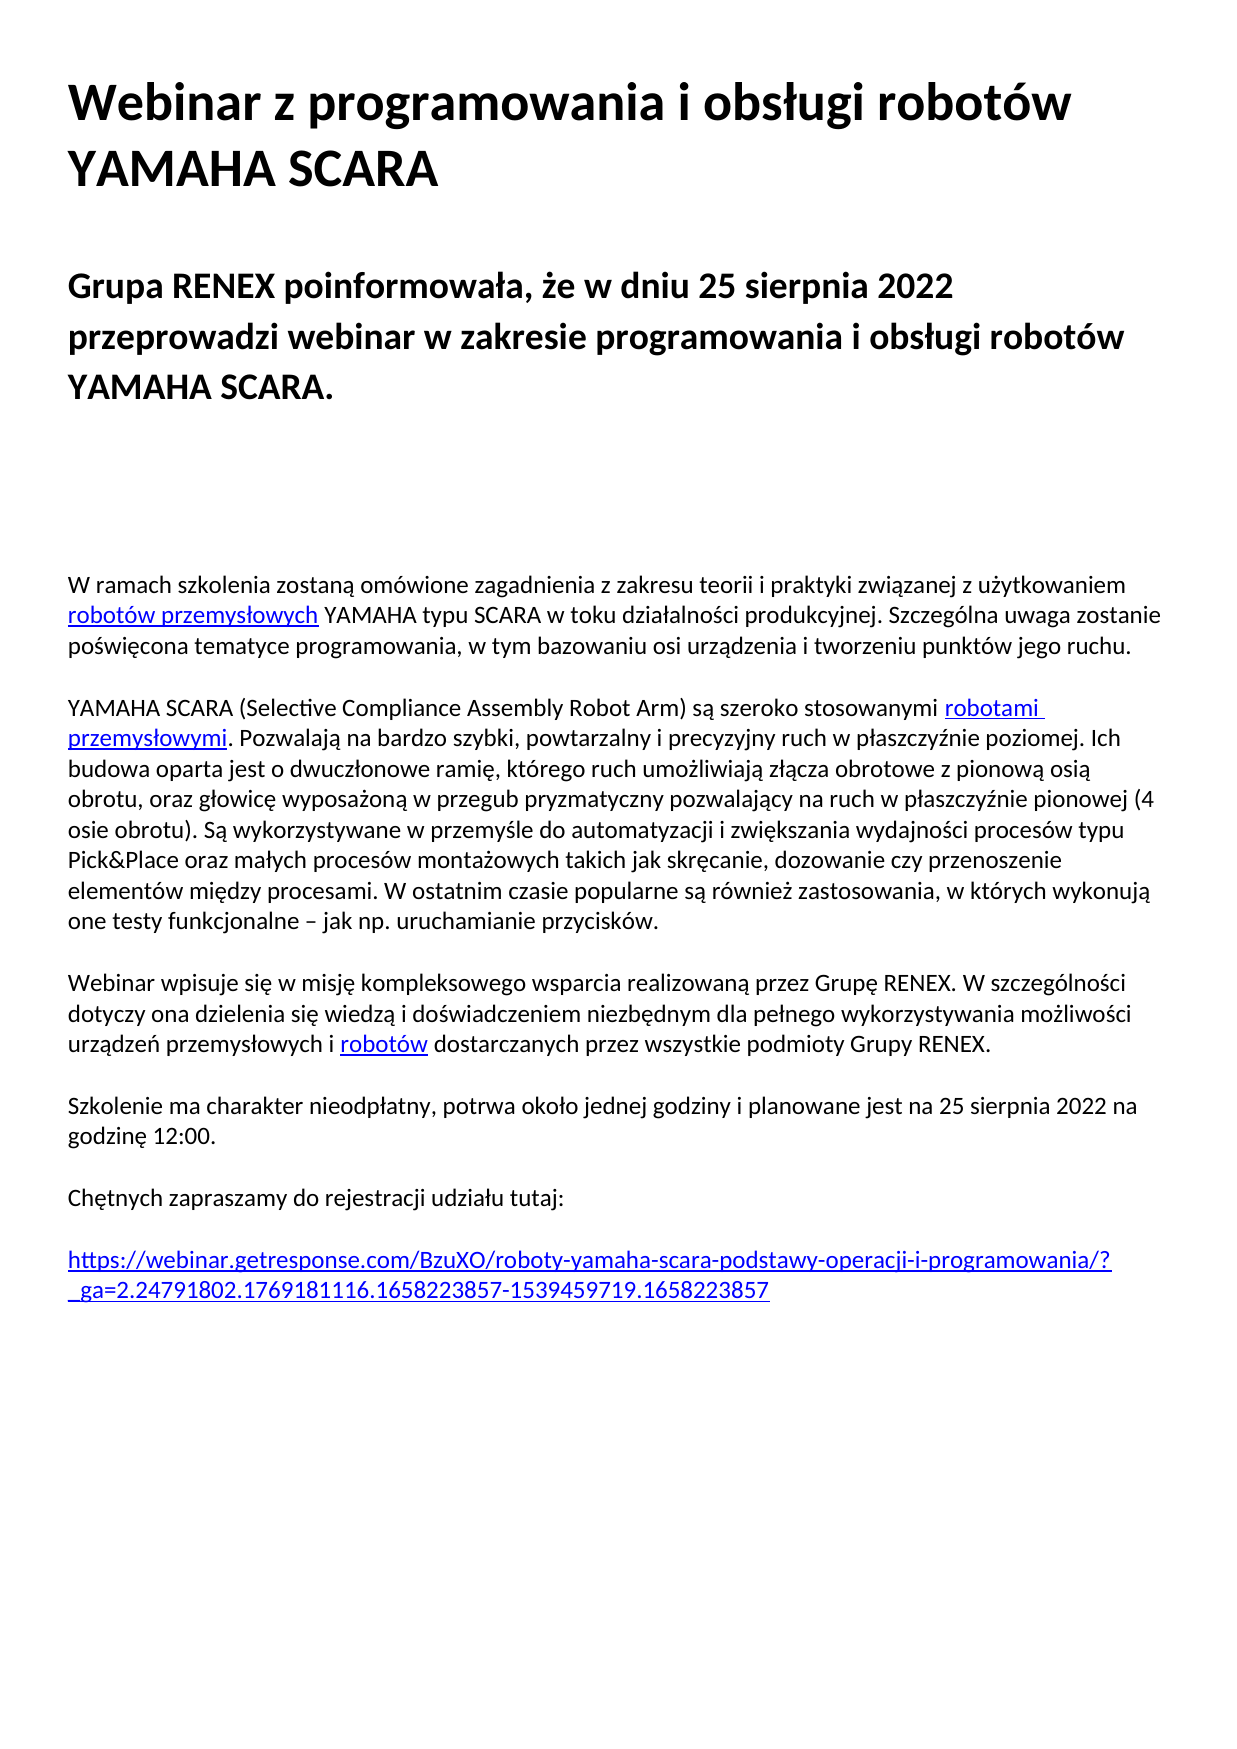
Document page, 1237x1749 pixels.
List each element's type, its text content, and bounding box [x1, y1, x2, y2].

text Chętnych zapraszamy do rejestracji udziału tutaj: [68, 1182, 1169, 1213]
text Grupa RENEX poinformowała, że w dniu 25 sierpnia 2022 przeprowadzi webinar w zakresie programowania i obsługi robotów YAMAHA SCARA. [68, 262, 1169, 409]
text W ramach szkolenia zostaną omówione zagadnienia z zakresu teorii i praktyki związanej z użytkowaniem robotów przemysłowych YAMAHA typu SCARA w toku działalności produkcyjnej. Szczególna uwaga zostanie poświęcona tematyce programowania, w tym bazowaniu osi urządzenia i tworzeniu punktów jego ruchu. [68, 569, 1169, 661]
text Webinar z programowania i obsługi robotów YAMAHA SCARA [68, 68, 1169, 200]
text Webinar wpisuje się w misję kompleksowego wsparcia realizowaną przez Grupę RENEX. W szczególności dotyczy ona dzielenia się wiedzą i doświadczeniem niezbędnym dla pełnego wykorzystywania możliwości urządzeń przemysłowych i robotów dostarczanych przez wszystkie podmioty Grupy RENEX. [68, 967, 1169, 1059]
text YAMAHA SCARA (Selective Compliance Assembly Robot Arm) są szeroko stosowanymi robotami przemysłowymi. Pozwalają na bardzo szybki, powtarzalny i precyzyjny ruch w płaszczyźnie poziomej. Ich budowa oparta jest o dwuczłonowe ramię, którego ruch umożliwiają złącza obrotowe z pionową osią obrotu, oraz głowicę wyposażoną w przegub pryzmatyczny pozwalający na ruch w płaszczyźnie pionowej (4 osie obrotu). Są wykorzystywane w przemyśle do automatyzacji i zwiększania wydajności procesów typu Pick&Place oraz małych procesów montażowych takich jak skręcanie, dozowanie czy przenoszenie elementów między procesami. W ostatnim czasie popularne są również zastosowania, w których wykonują one testy funkcjonalne – jak np. uruchamianie przycisków. [68, 692, 1169, 936]
text https://webinar.getresponse.com/BzuXO/roboty-yamaha-scara-podstawy-operacji-i-programowania/?_ga=2.24791802.1769181116.1658223857-1539459719.1658223857 [68, 1244, 1169, 1305]
text Szkolenie ma charakter nieodpłatny, potrwa około jednej godziny i planowane jest na 25 sierpnia 2022 na godzinę 12:00. [68, 1090, 1169, 1151]
